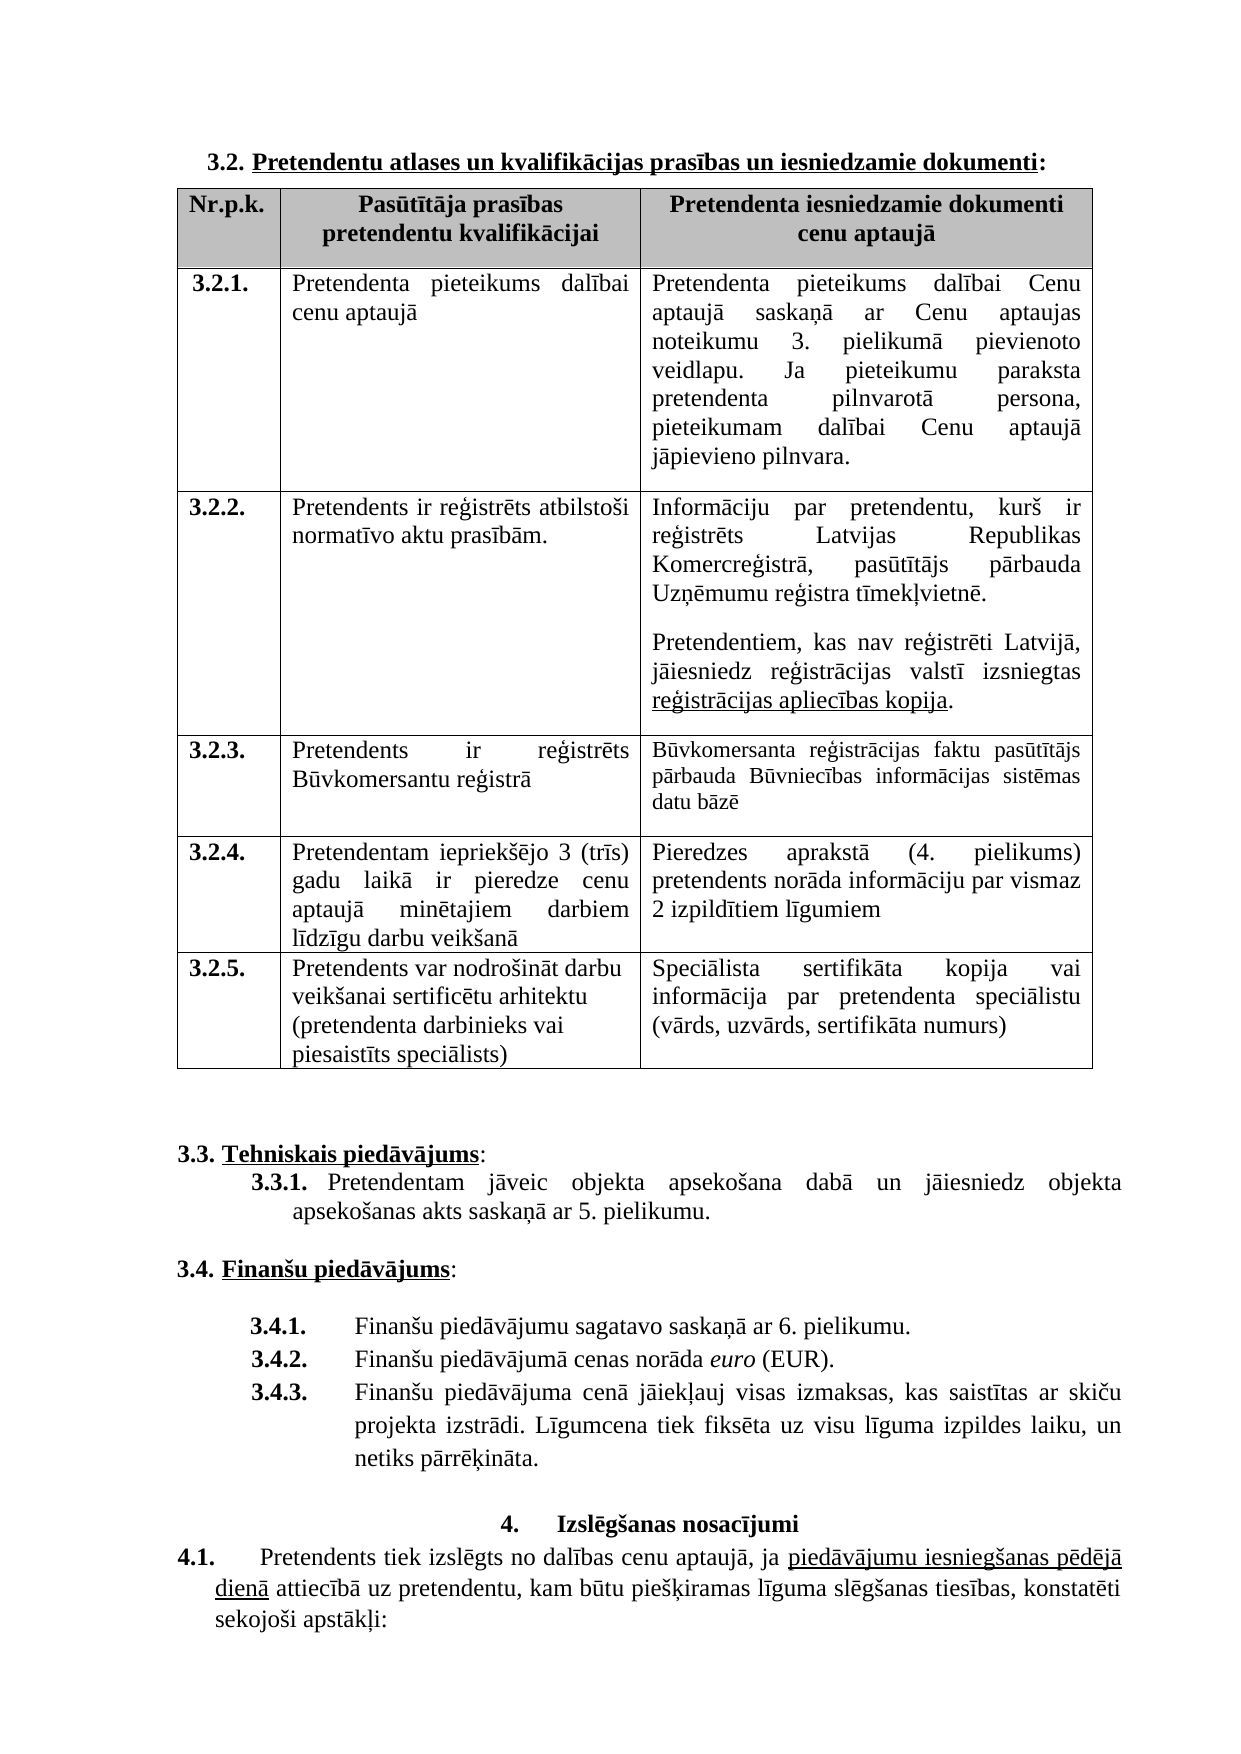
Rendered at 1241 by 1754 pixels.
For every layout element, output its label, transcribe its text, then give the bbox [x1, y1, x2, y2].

table_cell Pretendenta pieteikums dalībai cenu aptaujā [281, 269, 640, 491]
table_cell [178, 736, 280, 836]
list Izslēgšanas nosacījumi [177, 1509, 1122, 1538]
list Finanšu piedāvājumu sagatavo saskaņā ar 6. pielikumu. [250, 1311, 1122, 1340]
table_header Nr.p.k. [178, 189, 280, 267]
table_cell [178, 492, 280, 734]
table_cell Pretendents ir reģistrēts Būvkomersantu reģistrā [281, 736, 640, 836]
table_header Pretendenta iesniedzamie dokumenti cenu aptaujā [641, 189, 1092, 267]
table_cell Pretendents ir reģistrēts atbilstoši normatīvo aktu prasībām. [281, 492, 640, 734]
table_cell Pretendentam iepriekšējo 3 (trīs) gadu laikā ir pieredze cenu aptaujā minētajiem darbiem līdzīgu darbu veikšanā [281, 837, 640, 952]
table_cell [178, 269, 280, 491]
table_cell Būvkomersanta reģistrācijas faktu pasūtītājs pārbauda Būvniecības informācijas sistēmas datu bāzē [641, 736, 1092, 836]
list Finanšu piedāvājums: [177, 1254, 1122, 1282]
list Pretendentam jāveic objekta apsekošana dabā un jāiesniedz objekta apsekošanas akts saskaņā ar 5. pielikumu. [251, 1167, 1122, 1225]
table_header Pasūtītāja prasības pretendentu kvalifikācijai [281, 189, 640, 267]
table_cell Informāciju par pretendentu, kurš ir reģistrēts Latvijas Republikas Komercreģistrā, pasūtītājs pārbauda Uzņēmumu reģistra tīmekļvietnē. Pretendentiem, kas nav reģistrēti Latvijā, jāiesniedz reģistrācijas valstī izsniegtas reģistrācijas apliecības kopija. [641, 492, 1092, 734]
list Pretendents tiek izslēgts no dalības cenu aptaujā, ja piedāvājumu iesniegšanas pēdējā dienā attiecībā uz pretendentu, kam būtu piešķiramas līguma slēgšanas tiesības, konstatēti sekojoši apstākļi: [177, 1542, 1122, 1633]
table_cell [178, 837, 280, 952]
table_cell Pieredzes aprakstā (4. pielikums) pretendents norāda informāciju par vismaz 2 izpildītiem līgumiem [641, 837, 1092, 952]
list Finanšu piedāvājumā cenas norāda euro (EUR). [251, 1344, 1122, 1373]
table_cell Pretendents var nodrošināt darbu veikšanai sertificētu arhitektu (pretendenta darbinieks vai piesaistīts speciālists) [281, 953, 640, 1068]
list Pretendentu atlases un kvalifikācijas prasības un iesniedzamie dokumenti: [207, 147, 1122, 176]
list Tehniskais piedāvājums: [177, 1139, 1122, 1167]
table_cell [178, 953, 280, 1068]
table_cell Pretendenta pieteikums dalībai Cenu aptaujā saskaņā ar Cenu aptaujas noteikumu 3. pielikumā pievienoto veidlapu. Ja pieteikumu paraksta pretendenta pilnvarotā persona, pieteikumam dalībai Cenu aptaujā jāpievieno pilnvara. [641, 269, 1092, 491]
table_cell Speciālista sertifikāta kopija vai informācija par pretendenta speciālistu (vārds, uzvārds, sertifikāta numurs) [641, 953, 1092, 1068]
list Finanšu piedāvājuma cenā jāiekļauj visas izmaksas, kas saistītas ar skiču projekta izstrādi. Līgumcena tiek fiksēta uz visu līguma izpildes laiku, un netiks pārrēķināta. [251, 1377, 1122, 1472]
